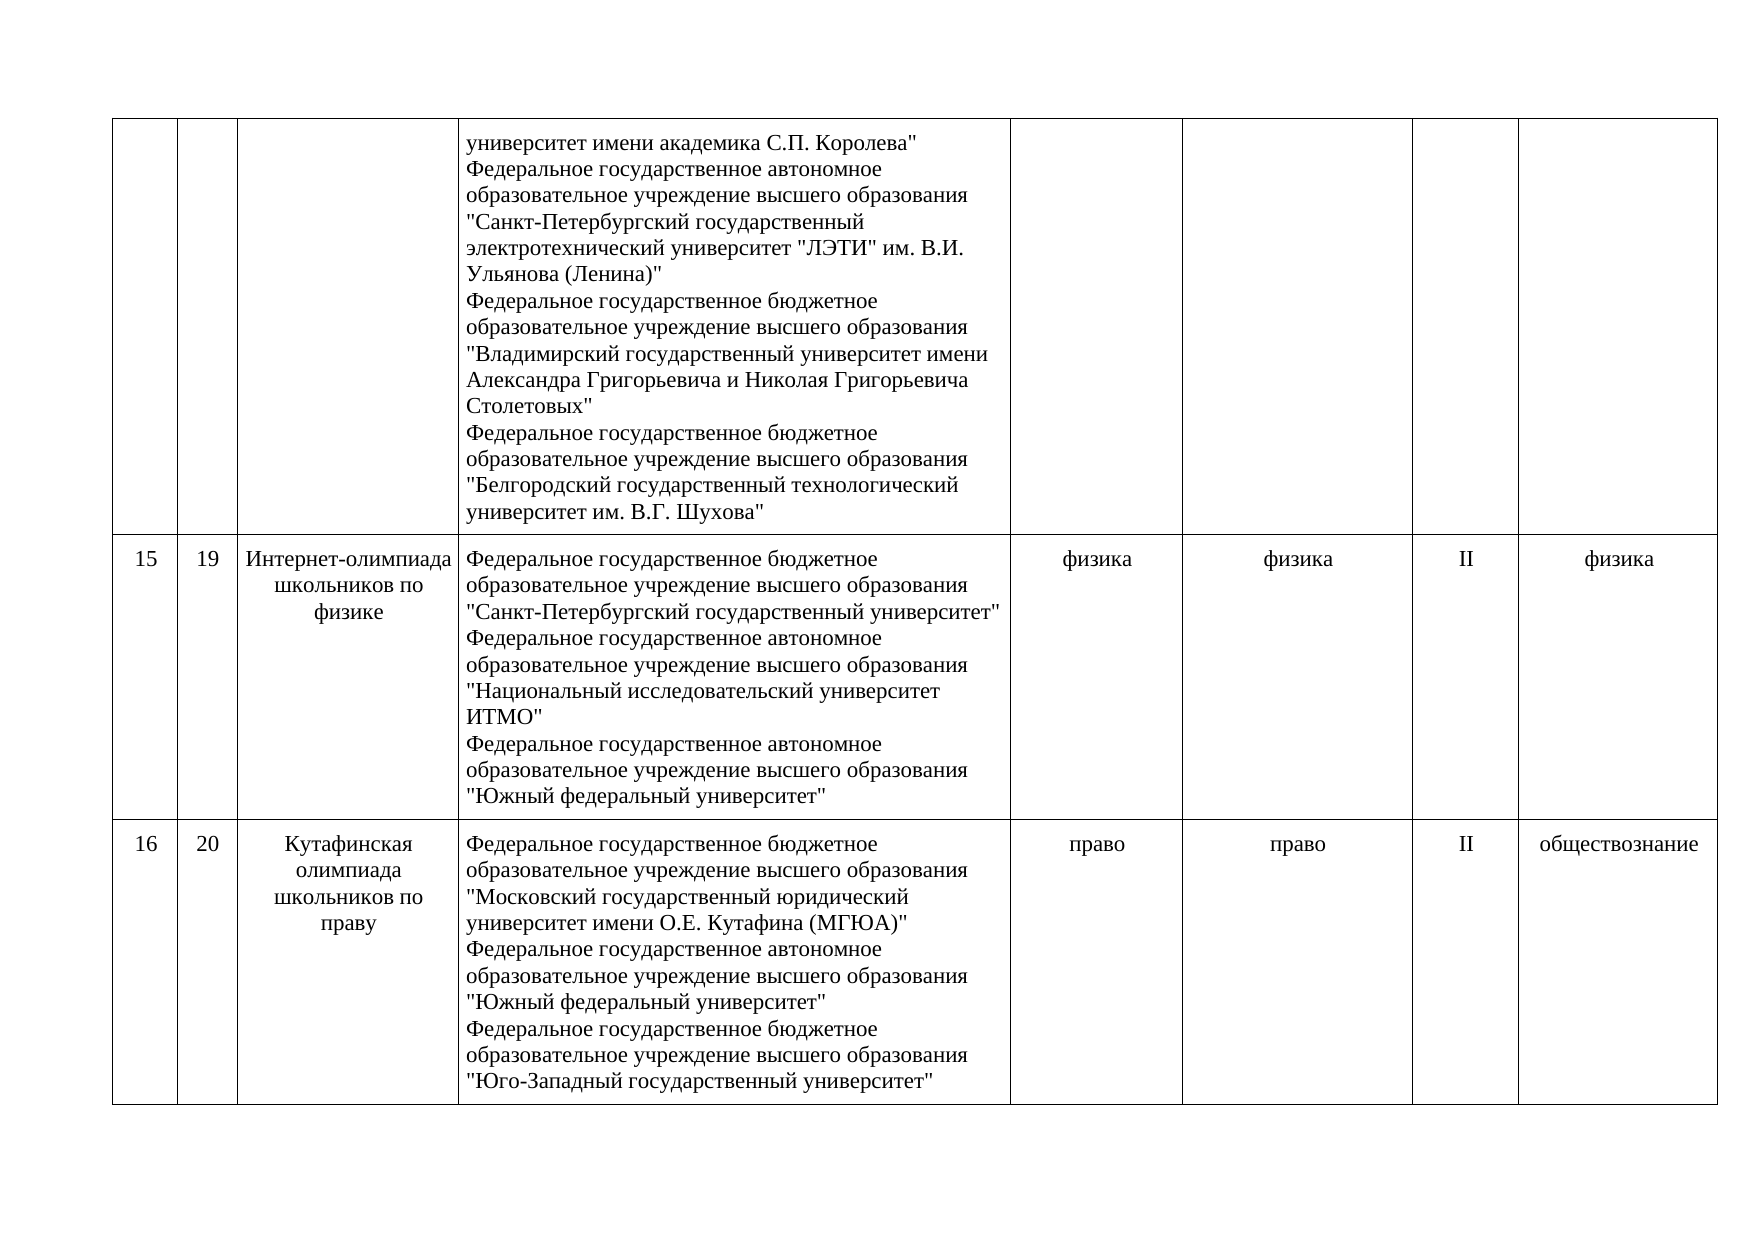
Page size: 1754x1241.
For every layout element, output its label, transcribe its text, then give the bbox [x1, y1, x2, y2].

table_cell физика [1519, 535, 1717, 819]
table_cell Федеральное государственное бюджетное образовательное учреждение высшего образования "Московский государственный юридический университет имени О.Е. Кутафина (МГЮА)" Федеральное государственное автономное образовательное учреждение высшего образования "Южный федеральный университет" Федеральное государственное бюджетное образовательное учреждение высшего образования "Юго-Западный государственный университет" [459, 820, 1010, 1104]
table_header университет имени академика С.П. Королева" Федеральное государственное автономное образовательное учреждение высшего образования "Санкт-Петербургский государственный электротехнический университет "ЛЭТИ" им. В.И. Ульянова (Ленина)" Федеральное государственное бюджетное образовательное учреждение высшего образования "Владимирский государственный университет имени Александра Григорьевича и Николая Григорьевича Столетовых" Федеральное государственное бюджетное образовательное учреждение высшего образования "Белгородский государственный технологический университет им. В.Г. Шухова" [459, 119, 1010, 534]
table_cell II [1413, 820, 1518, 1104]
table_cell Федеральное государственное бюджетное образовательное учреждение высшего образования "Санкт-Петербургский государственный университет" Федеральное государственное автономное образовательное учреждение высшего образования "Национальный исследовательский университет ИТМО" Федеральное государственное автономное образовательное учреждение высшего образования "Южный федеральный университет" [459, 535, 1010, 819]
table_cell право [1183, 820, 1412, 1104]
table_cell II [1413, 535, 1518, 819]
table_cell 19 [178, 535, 237, 819]
table_header [1011, 119, 1182, 534]
table_cell обществознание [1519, 820, 1717, 1104]
table_cell 20 [178, 820, 237, 1104]
table_cell право [1011, 820, 1182, 1104]
table_cell 15 [113, 535, 177, 819]
table_header [1519, 119, 1717, 534]
table_cell 16 [113, 820, 177, 1104]
table_header [178, 119, 237, 534]
table_cell физика [1011, 535, 1182, 819]
table_header [1183, 119, 1412, 534]
table_cell физика [1183, 535, 1412, 819]
table_header [1413, 119, 1518, 534]
table_cell Интернет-олимпиада школьников по физике [238, 535, 458, 819]
table_header [238, 119, 458, 534]
table_cell Кутафинская олимпиада школьников по праву [238, 820, 458, 1104]
table_header [113, 119, 177, 534]
